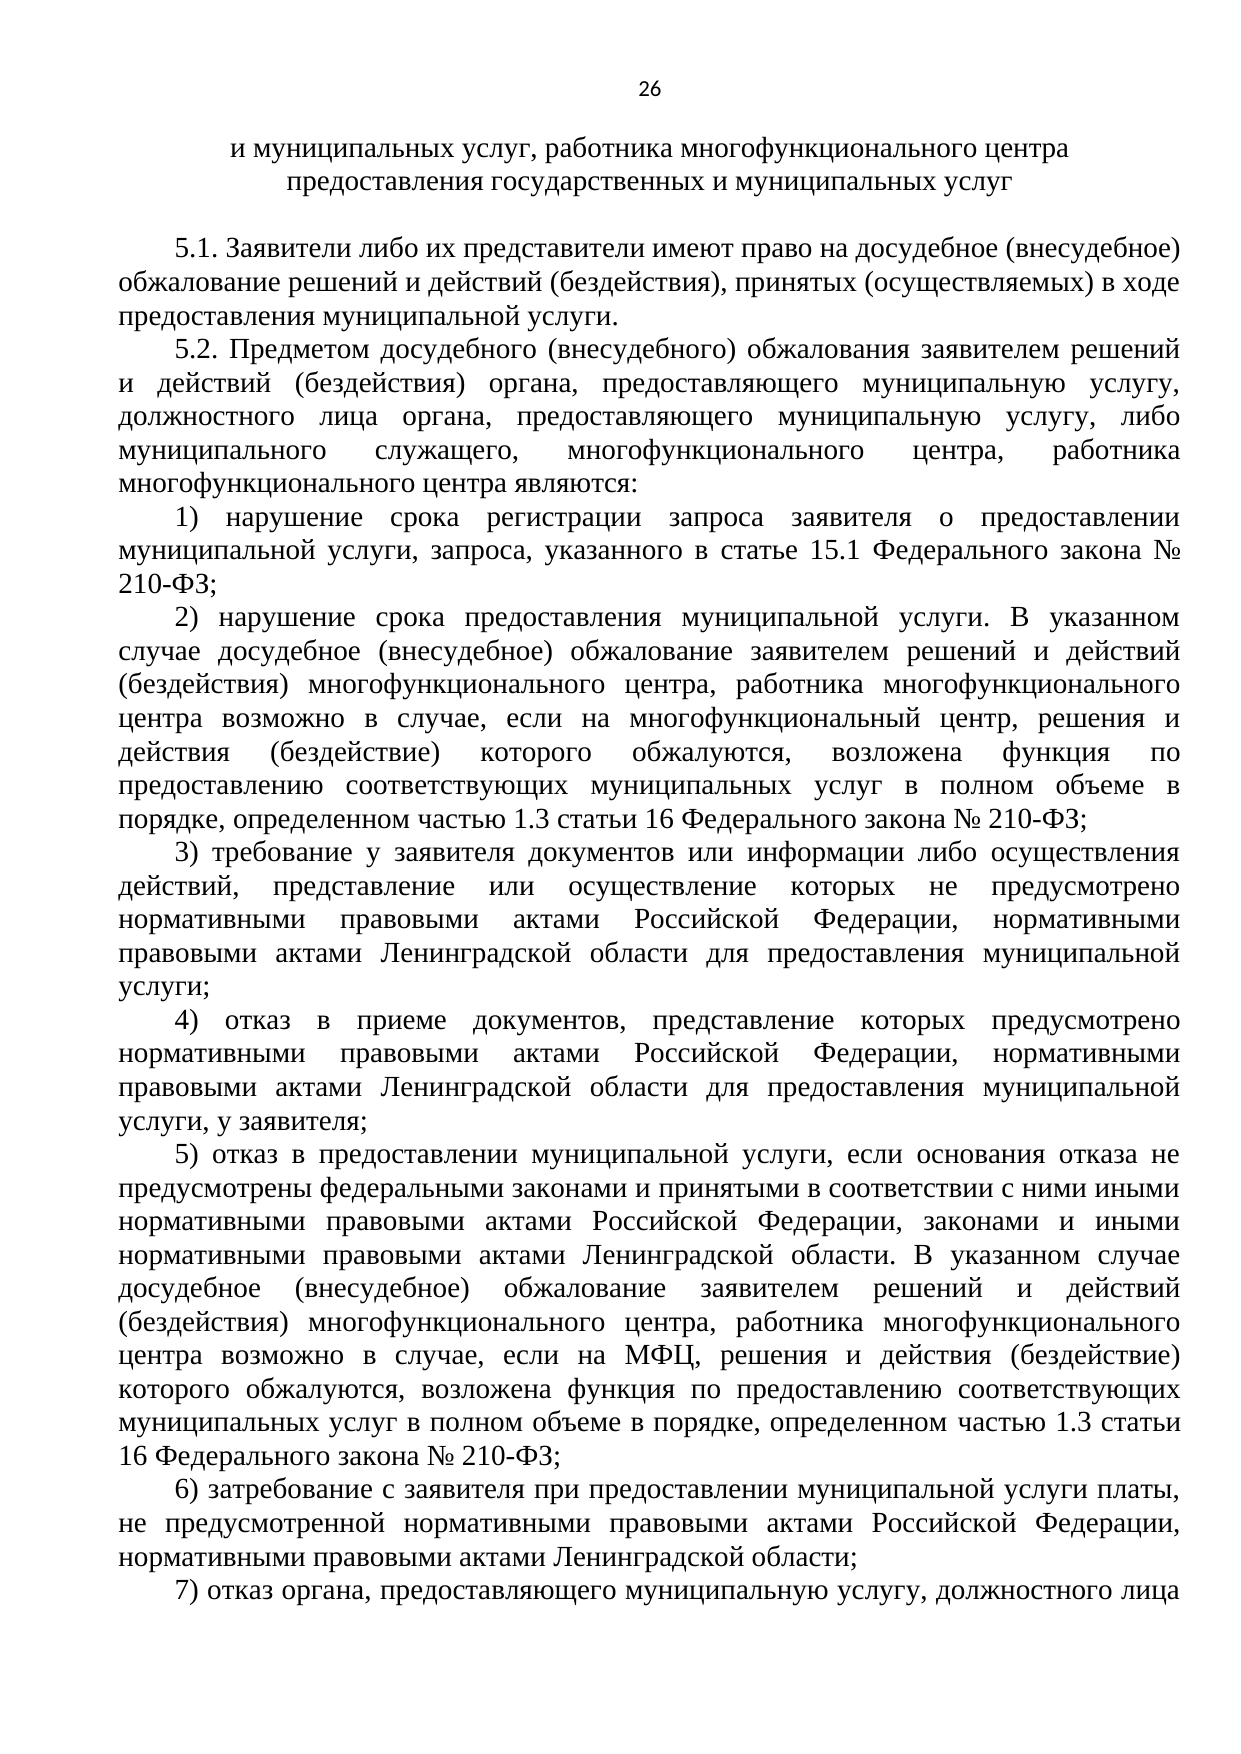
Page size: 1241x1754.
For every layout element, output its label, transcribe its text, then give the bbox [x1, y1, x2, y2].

text 6) затребование с заявителя при предоставлении муниципальной услуги платы, не предусмотренной нормативными правовыми актами Российской Федерации, нормативными правовыми актами Ленинградской области; [118, 1472, 1181, 1572]
text 5) отказ в предоставлении муниципальной услуги, если основания отказа не предусмотрены федеральными законами и принятыми в соответствии с ними иными нормативными правовыми актами Российской Федерации, законами и иными нормативными правовыми актами Ленинградской области. В указанном случае досудебное (внесудебное) обжалование заявителем решений и действий (бездействия) многофункционального центра, работника многофункционального центра возможно в случае, если на МФЦ, решения и действия (бездействие) которого обжалуются, возложена функция по предоставлению соответствующих муниципальных услуг в полном объеме в порядке, определенном частью 1.3 статьи 16 Федерального закона № 210-ФЗ; [118, 1136, 1181, 1472]
text 1) нарушение срока регистрации запроса заявителя о предоставлении муниципальной услуги, запроса, указанного в статье 15.1 Федерального закона № 210-ФЗ; [118, 499, 1181, 599]
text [118, 1572, 1181, 1606]
text предоставления государственных и муниципальных услуг [118, 163, 1181, 197]
text 3) требование у заявителя документов или информации либо осуществления действий, представление или осуществление которых не предусмотрено нормативными правовыми актами Российской Федерации, нормативными правовыми актами Ленинградской области для предоставления муниципальной услуги; [118, 834, 1181, 1002]
text 2) нарушение срока предоставления муниципальной услуги. В указанном случае досудебное (внесудебное) обжалование заявителем решений и действий (бездействия) многофункционального центра, работника многофункционального центра возможно в случае, если на многофункциональный центр, решения и действия (бездействие) которого обжалуются, возложена функция по предоставлению соответствующих муниципальных услуг в полном объеме в порядке, определенном частью 1.3 статьи 16 Федерального закона № 210-ФЗ; [118, 599, 1181, 834]
text 5.2. Предметом досудебного (внесудебного) обжалования заявителем решений и действий (бездействия) органа, предоставляющего муниципальную услугу, должностного лица органа, предоставляющего муниципальную услугу, либо муниципального служащего, многофункционального центра, работника многофункционального центра являются: [118, 331, 1181, 499]
text и муниципальных услуг, работника многофункционального центра [118, 130, 1181, 163]
text 4) отказ в приеме документов, представление которых предусмотрено нормативными правовыми актами Российской Федерации, нормативными правовыми актами Ленинградской области для предоставления муниципальной услуги, у заявителя; [118, 1002, 1181, 1136]
text 5.1. Заявители либо их представители имеют право на досудебное (внесудебное) обжалование решений и действий (бездействия), принятых (осуществляемых) в ходе предоставления муниципальной услуги. [118, 231, 1181, 331]
